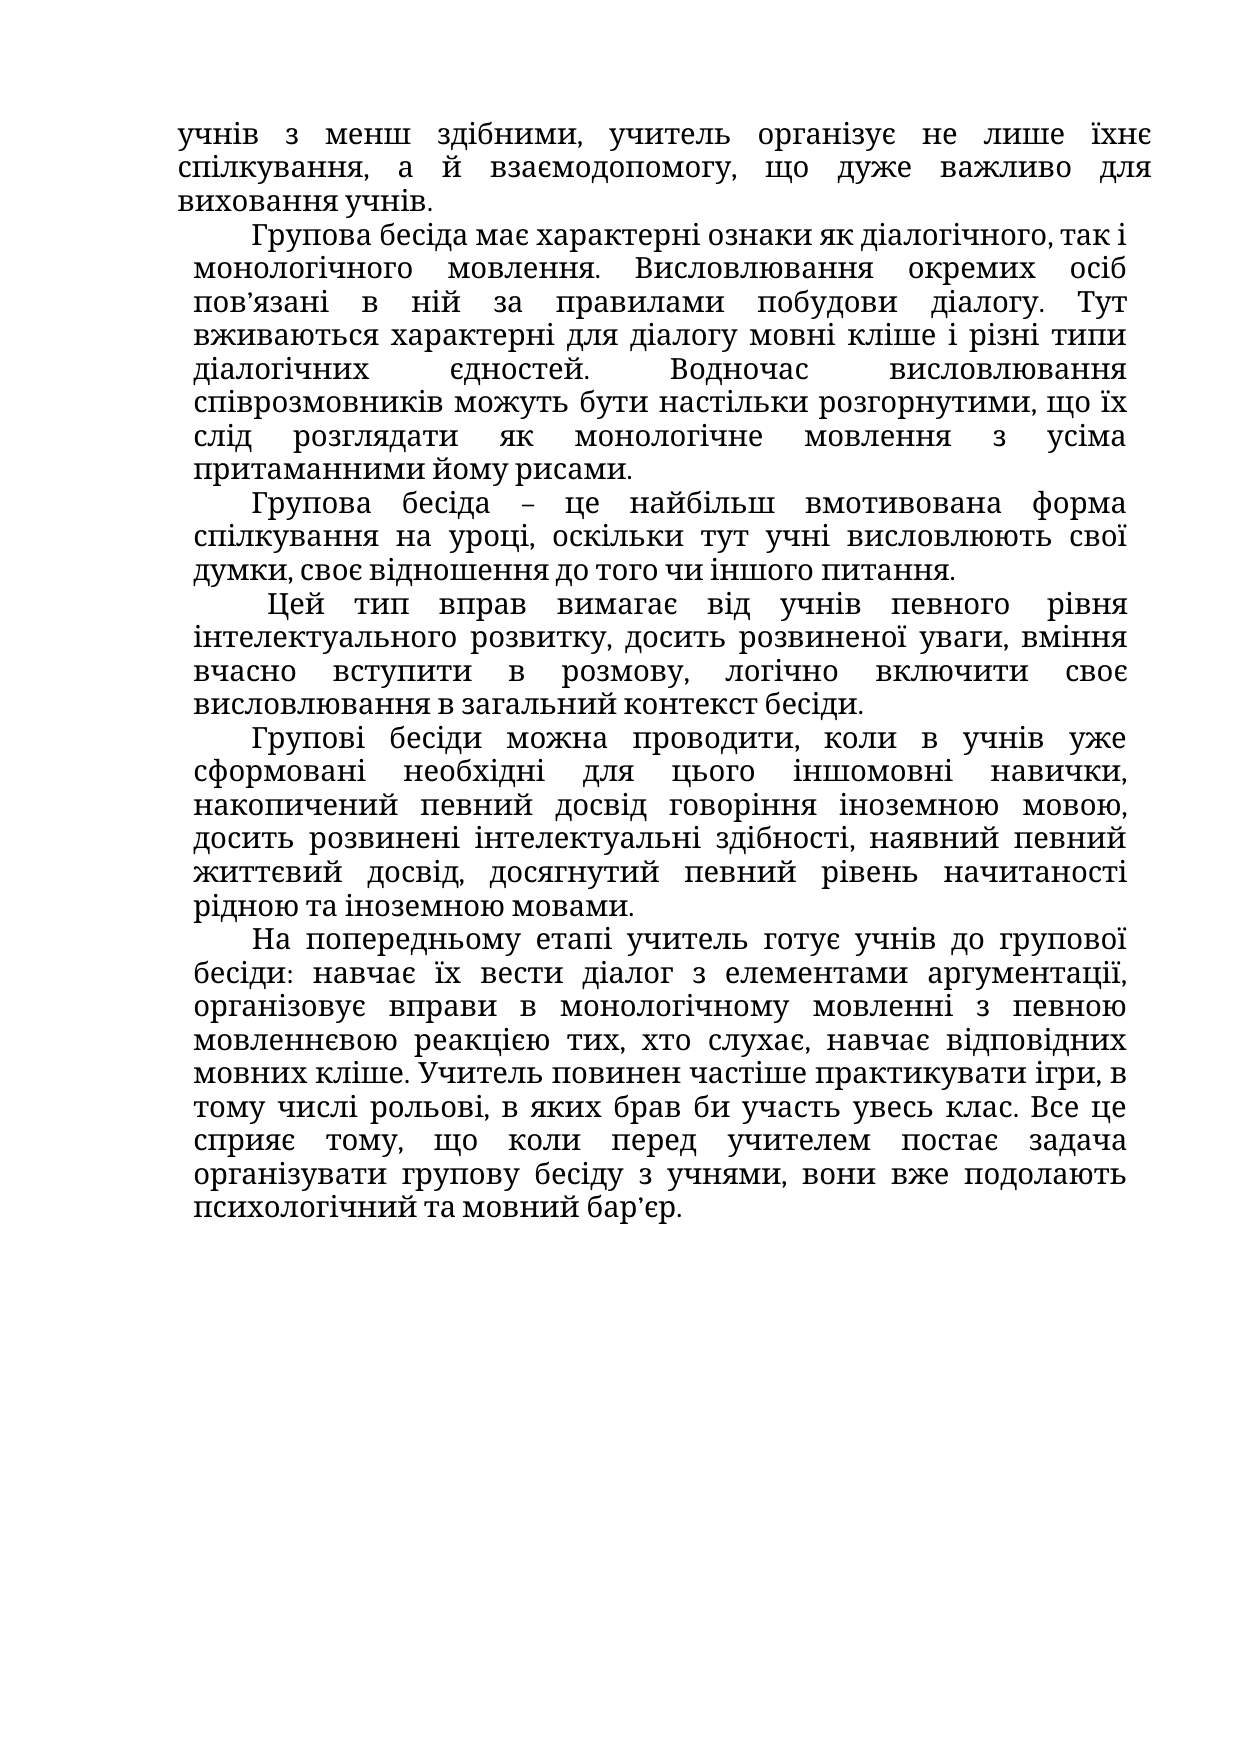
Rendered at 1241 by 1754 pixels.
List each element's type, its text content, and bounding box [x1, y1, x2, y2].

text Групова бесіда – це найбільш вмотивована форма спілкування на уроці, оскільки тут учні висловлюють свої думки, своє відношення до того чи іншого питання. [193, 487, 1127, 588]
text Групові бесіди можна проводити, коли в учнів уже сформовані необхідні для цього іншомовні навички, накопичений певний досвід говоріння іноземною мовою, досить розвинені інтелектуальні здібності, наявний певний життєвий досвід, досягнутий певний рівень начитаності рідною та іноземною мовами. [193, 722, 1127, 923]
text Групова бесіда має характерні ознаки як діалогічного, так і монологічного мовлення. Висловлювання окремих осіб пов’язані в ній за правилами побудови діалогу. Тут вживаються характерні для діалогу мовні кліше і різні типи діалогічних єдностей. Водночас висловлювання співрозмовників можуть бути настільки розгорнутими, що їх слід розглядати як монологічне мовлення з усіма притаманними йому рисами. [193, 219, 1127, 487]
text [177, 118, 1152, 219]
text На попередньому етапі учитель готує учнів до групової бесіди: навчає їх вести діалог з елементами аргументації, організовує вправи в монологічному мовленні з певною мовленнєвою реакцією тих, хто слухає, навчає відповідних мовних кліше. Учитель повинен частіше практикувати ігри, в тому числі рольові, в яких брав би участь увесь клас. Все це сприяє тому, що коли перед учителем постає задача організувати групову бесіду з учнями, вони вже подолають психологічний та мовний бар’єр. [193, 923, 1127, 1225]
text Цей тип вправ вимагає від учнів певного рівня інтелектуального розвитку, досить розвиненої уваги, вміння вчасно вступити в розмову, логічно включити своє висловлювання в загальний контекст бесіди. [193, 588, 1128, 722]
